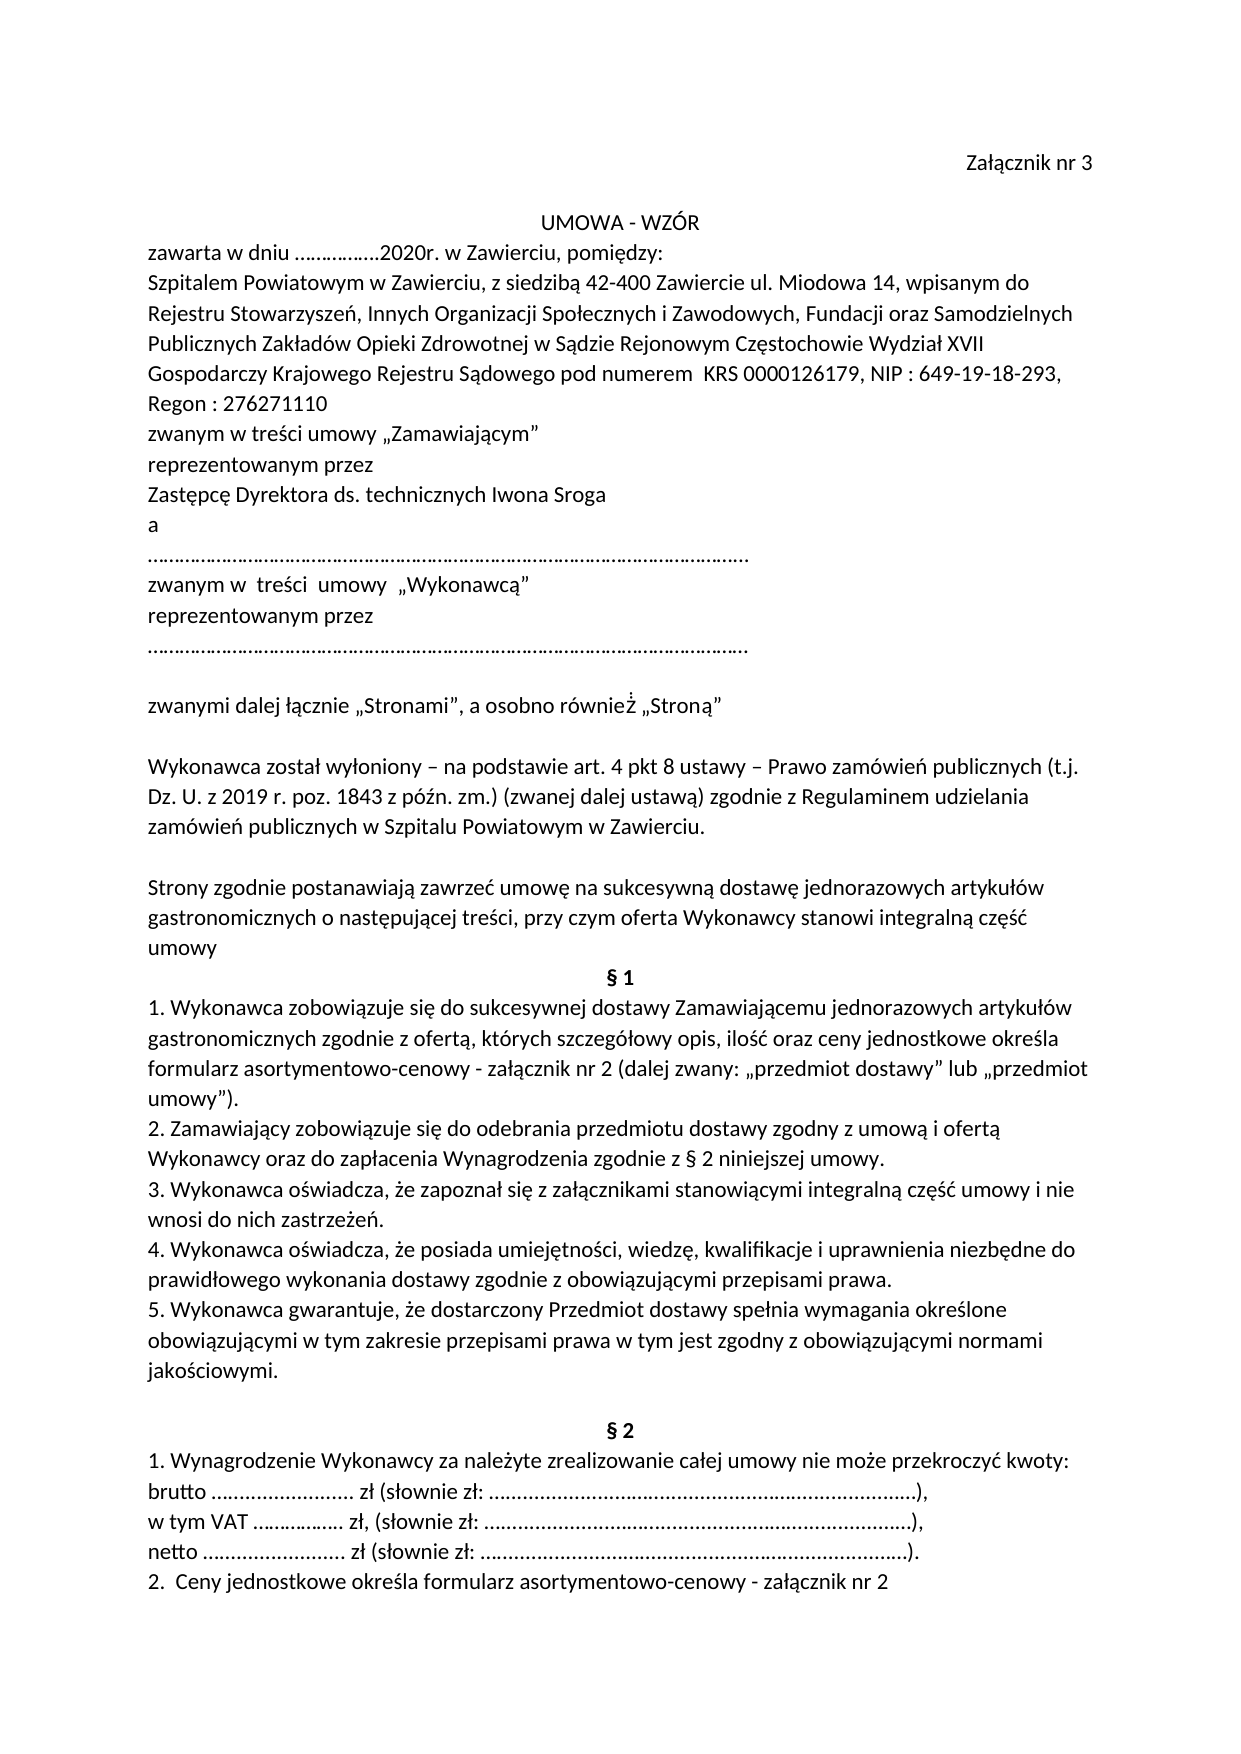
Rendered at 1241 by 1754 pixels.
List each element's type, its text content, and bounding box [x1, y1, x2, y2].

text reprezentowanym przez [148, 601, 1093, 629]
text 4. Wykonawca oświadcza, że posiada umiejętności, wiedzę, kwalifikacje i uprawnienia niezbędne do prawidłowego wykonania dostawy zgodnie z obowiązującymi przepisami prawa. [148, 1235, 1093, 1293]
text Załącznik nr 3 [148, 148, 1093, 176]
text Wykonawca został wyłoniony – na podstawie art. 4 pkt 8 ustawy – Prawo zamówień publicznych (t.j. Dz. U. z 2019 r. poz. 1843 z późn. zm.) (zwanej dalej ustawą) zgodnie z Regulaminem udzielania zamówień publicznych w Szpitalu Powiatowym w Zawierciu. [148, 752, 1093, 840]
text Szpitalem Powiatowym w Zawierciu, z siedzibą 42-400 Zawiercie ul. Miodowa 14, wpisanym do Rejestru Stowarzyszeń, Innych Organizacji Społecznych i Zawodowych, Fundacji oraz Samodzielnych Publicznych Zakładów Opieki Zdrowotnej w Sądzie Rejonowym Częstochowie Wydział XVII Gospodarczy Krajowego Rejestru Sądowego pod numerem KRS 0000126179, NIP : 649-19-18-293, Regon : 276271110 [148, 268, 1093, 417]
text …………………………………………………………………………………………………… [148, 631, 1093, 659]
text 2. Ceny jednostkowe określa formularz asortymentowo-cenowy - załącznik nr 2 [148, 1567, 1093, 1595]
text Zastępcę Dyrektora ds. technicznych Iwona Sroga [148, 480, 1093, 508]
text a [148, 510, 1093, 538]
text UMOWA - WZÓR [148, 208, 1093, 236]
text …………………………………………………………………………………………………... [148, 540, 1093, 568]
text 5. Wykonawca gwarantuje, że dostarczony Przedmiot dostawy spełnia wymagania określone obowiązującymi w tym zakresie przepisami prawa w tym jest zgodny z obowiązującymi normami jakościowymi. [148, 1296, 1093, 1384]
text w tym VAT …………….. zł, (słownie zł: …......................…......................…...................…), [148, 1507, 1093, 1535]
text 1. Wykonawca zobowiązuje się do sukcesywnej dostawy Zamawiającemu jednorazowych artykułów gastronomicznych zgodnie z ofertą, których szczegółowy opis, ilość oraz ceny jednostkowe określa formularz asortymentowo-cenowy - załącznik nr 2 (dalej zwany: „przedmiot dostawy” lub „przedmiot umowy”). [148, 993, 1093, 1112]
text § 2 [148, 1416, 1093, 1444]
text § 1 [148, 963, 1093, 991]
text 1. Wynagrodzenie Wykonawcy za należyte zrealizowanie całej umowy nie może przekroczyć kwoty: [148, 1447, 1093, 1474]
text reprezentowanym przez [148, 450, 1093, 478]
text zawarta w dniu …………….2020r. w Zawierciu, pomiędzy: [148, 238, 1093, 266]
text zwanymi dalej łącznie „Stronami”, a osobno również̇ „Stroną” [148, 691, 1093, 719]
text 2. Zamawiający zobowiązuje się do odebrania przedmiotu dostawy zgodny z umową i ofertą Wykonawcy oraz do zapłacenia Wynagrodzenia zgodnie z § 2 niniejszej umowy. [148, 1114, 1093, 1172]
text zwanym w treści umowy „Zamawiającym” [148, 419, 1093, 447]
text zwanym w treści umowy „Wykonawcą” [148, 571, 1093, 598]
text 3. Wykonawca oświadcza, że zapoznał się z załącznikami stanowiącymi integralną część umowy i nie wnosi do nich zastrzeżeń. [148, 1175, 1093, 1233]
text brutto …...................... zł (słownie zł: …......................…......................…...................…), [148, 1477, 1093, 1505]
text Strony zgodnie postanawiają zawrzeć umowę na sukcesywną dostawę jednorazowych artykułów gastronomicznych o następującej treści, przy czym oferta Wykonawcy stanowi integralną część umowy [148, 873, 1093, 961]
text netto …...................... zł (słownie zł: …......................…......................…...................…). [148, 1537, 1093, 1565]
